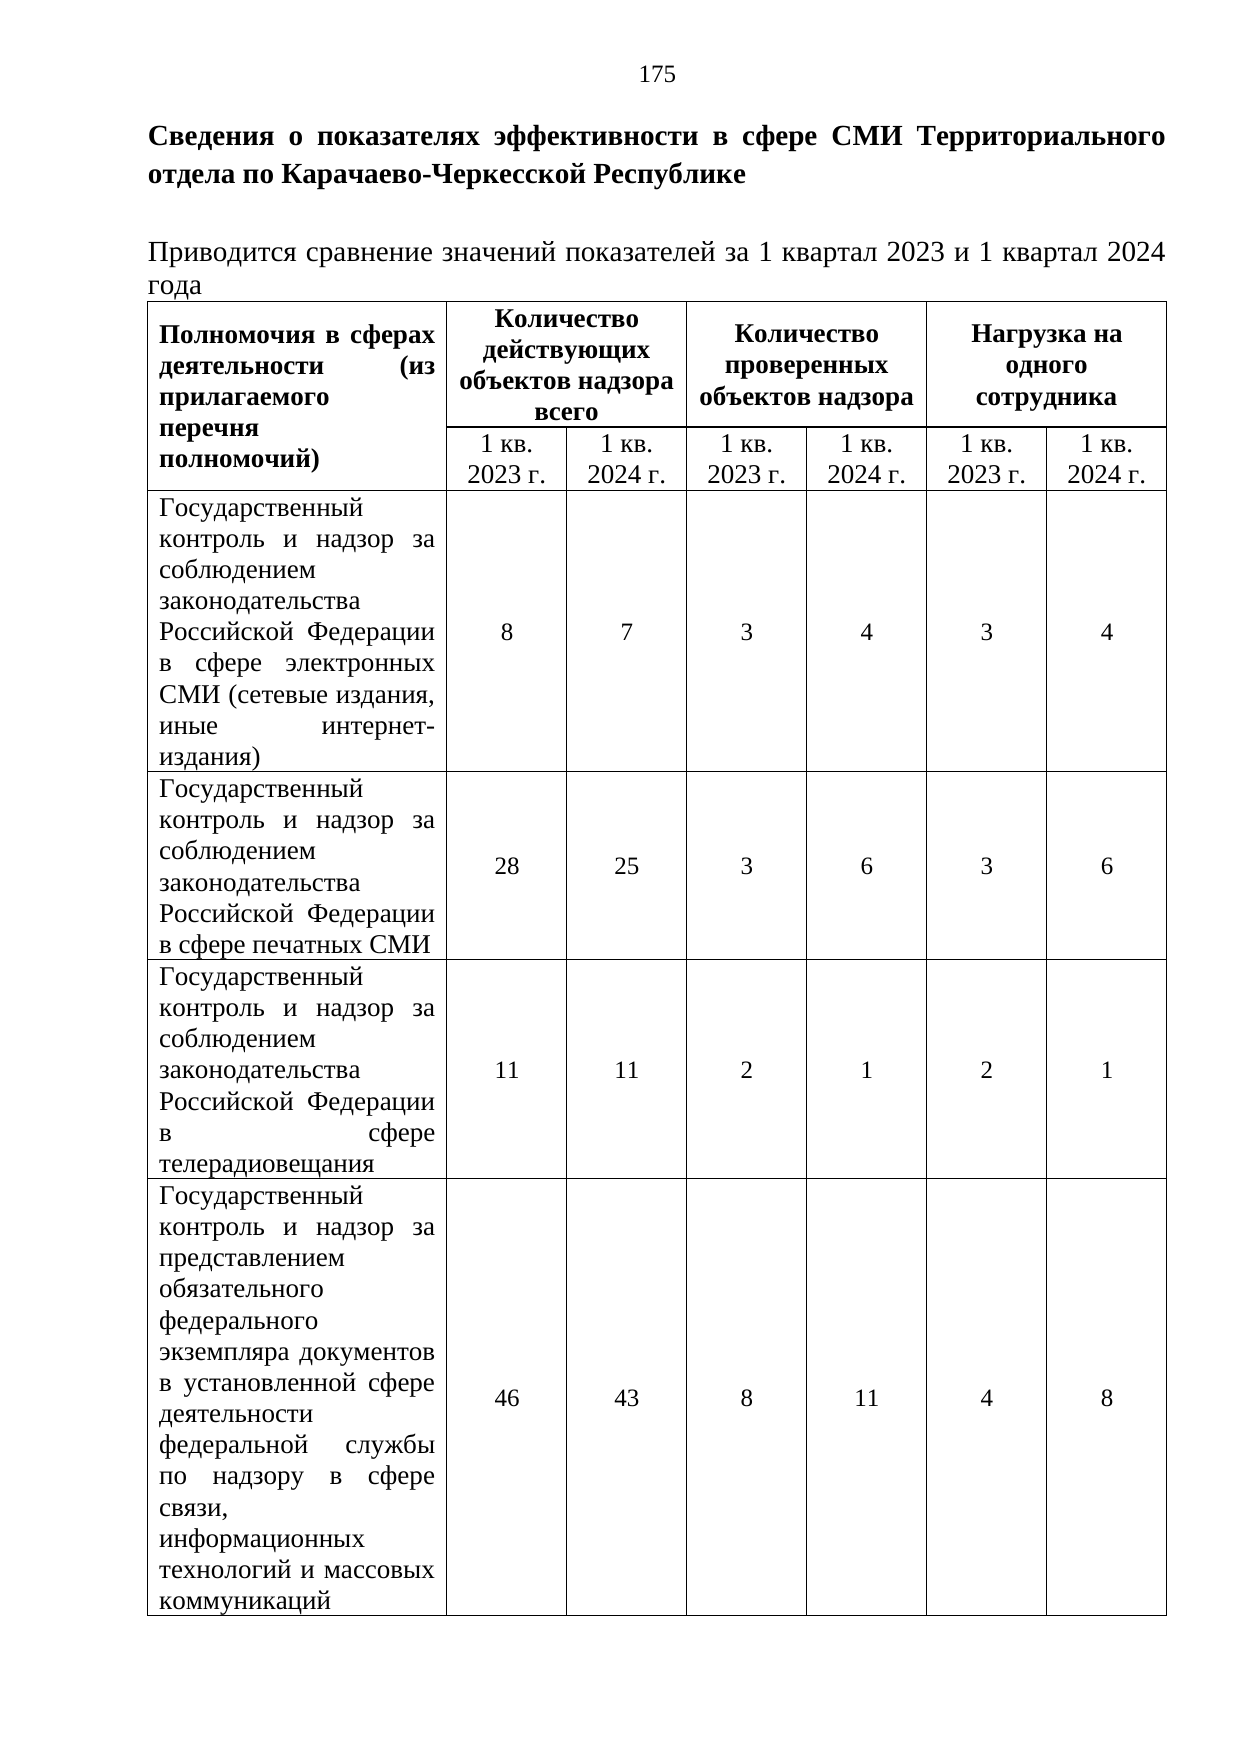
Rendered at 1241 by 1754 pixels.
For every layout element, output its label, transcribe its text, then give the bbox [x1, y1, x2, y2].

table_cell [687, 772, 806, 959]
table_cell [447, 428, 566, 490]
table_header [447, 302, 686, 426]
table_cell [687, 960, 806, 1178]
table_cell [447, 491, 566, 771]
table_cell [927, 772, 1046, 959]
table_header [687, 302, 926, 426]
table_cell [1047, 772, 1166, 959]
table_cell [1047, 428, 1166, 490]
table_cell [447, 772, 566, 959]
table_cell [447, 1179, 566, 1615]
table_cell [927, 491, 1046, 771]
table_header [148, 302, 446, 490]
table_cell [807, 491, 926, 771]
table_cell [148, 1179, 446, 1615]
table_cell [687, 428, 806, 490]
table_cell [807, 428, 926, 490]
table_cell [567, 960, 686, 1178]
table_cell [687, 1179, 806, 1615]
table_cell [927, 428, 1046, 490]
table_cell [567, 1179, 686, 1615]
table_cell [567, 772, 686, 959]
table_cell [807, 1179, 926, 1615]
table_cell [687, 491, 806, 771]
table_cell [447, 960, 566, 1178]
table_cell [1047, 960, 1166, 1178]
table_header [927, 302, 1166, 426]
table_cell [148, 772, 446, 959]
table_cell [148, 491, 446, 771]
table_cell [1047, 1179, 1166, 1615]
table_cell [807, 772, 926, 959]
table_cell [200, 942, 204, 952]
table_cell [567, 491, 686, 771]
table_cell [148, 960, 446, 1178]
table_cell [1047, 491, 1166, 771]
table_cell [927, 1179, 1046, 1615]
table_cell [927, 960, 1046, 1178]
text Сведения о показателях эффективности в сфере СМИ Территориального отдела по Карачаево-Черкесской Республике [148, 118, 1166, 190]
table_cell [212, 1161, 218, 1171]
text Приводится сравнение значений показателей за 1 квартал 2023 и 1 квартал 2024 года [148, 234, 1166, 301]
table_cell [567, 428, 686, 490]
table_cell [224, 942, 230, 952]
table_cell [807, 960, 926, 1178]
